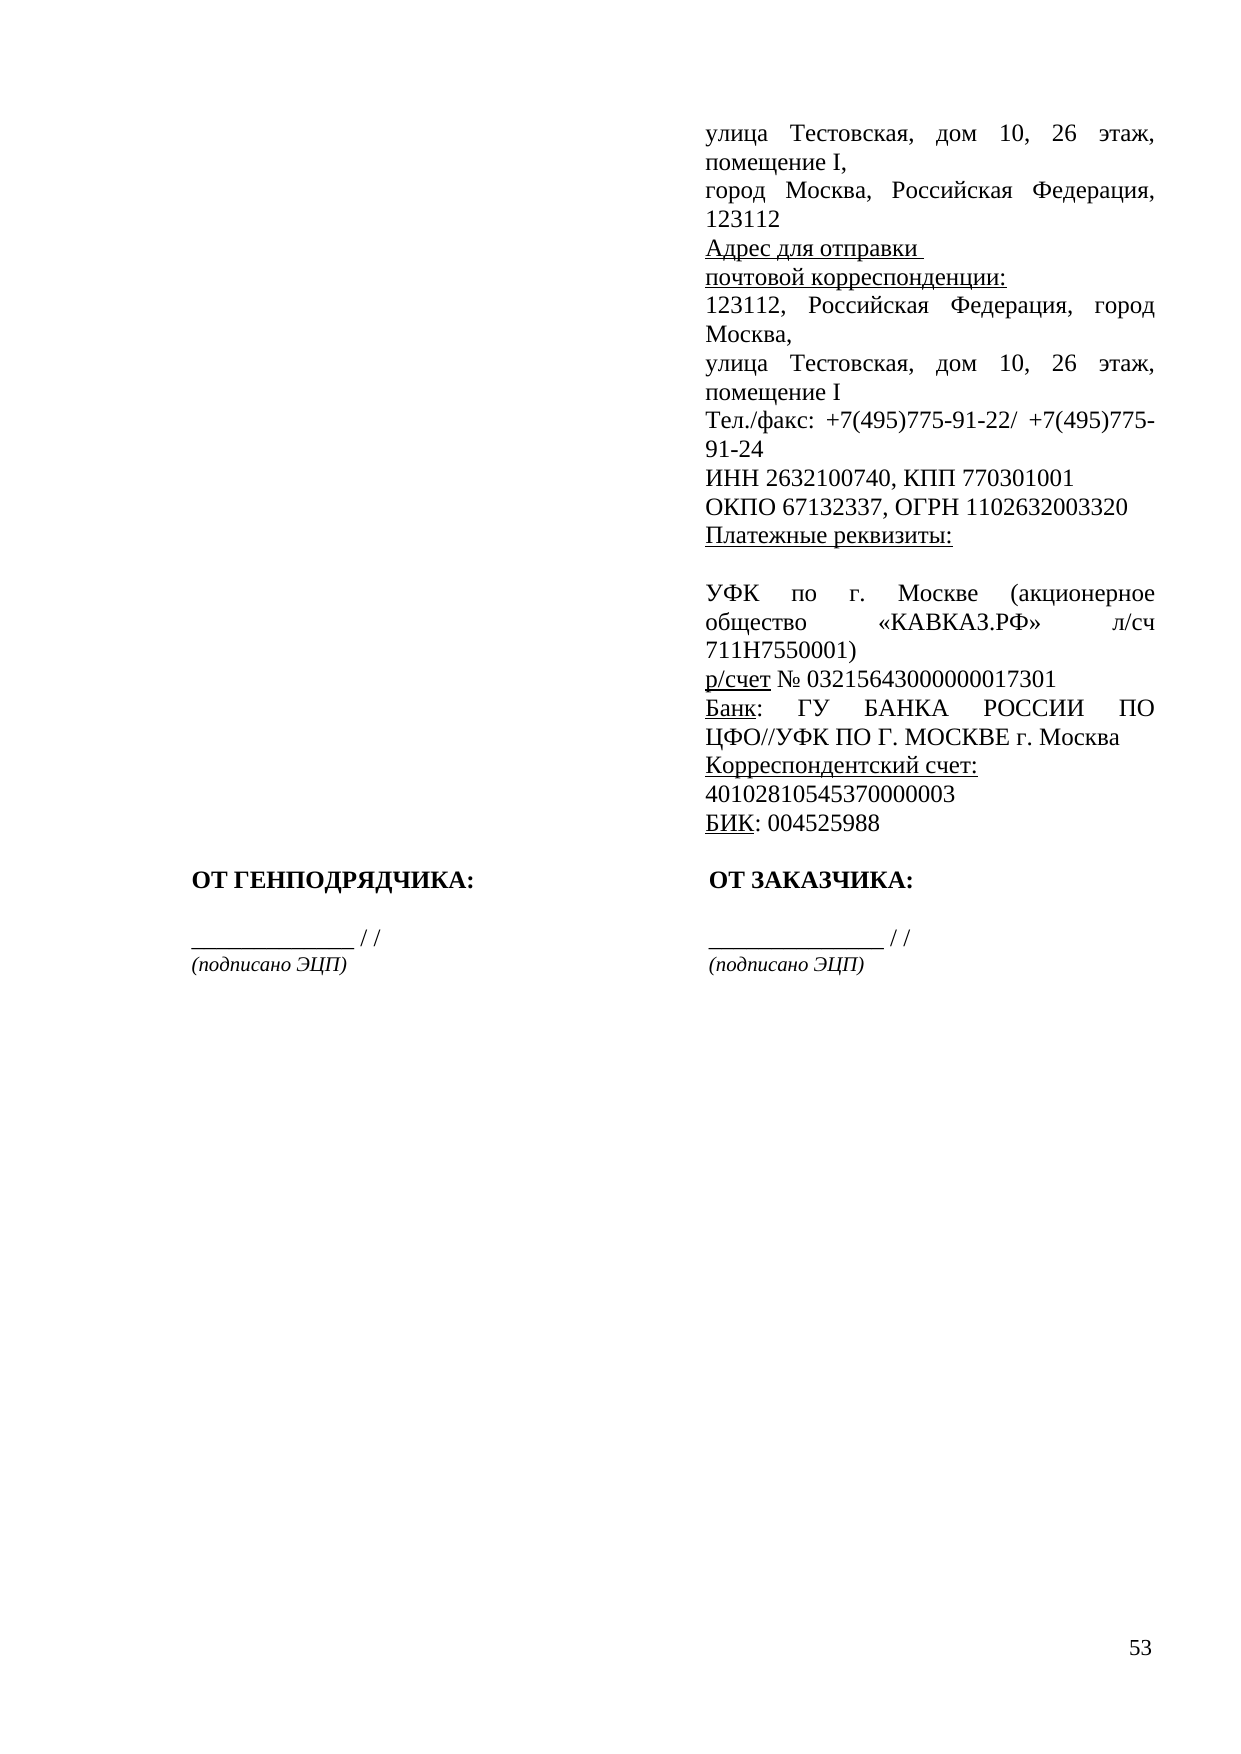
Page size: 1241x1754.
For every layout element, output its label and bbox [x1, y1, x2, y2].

table_header [694, 118, 1167, 976]
table_header [177, 118, 694, 976]
